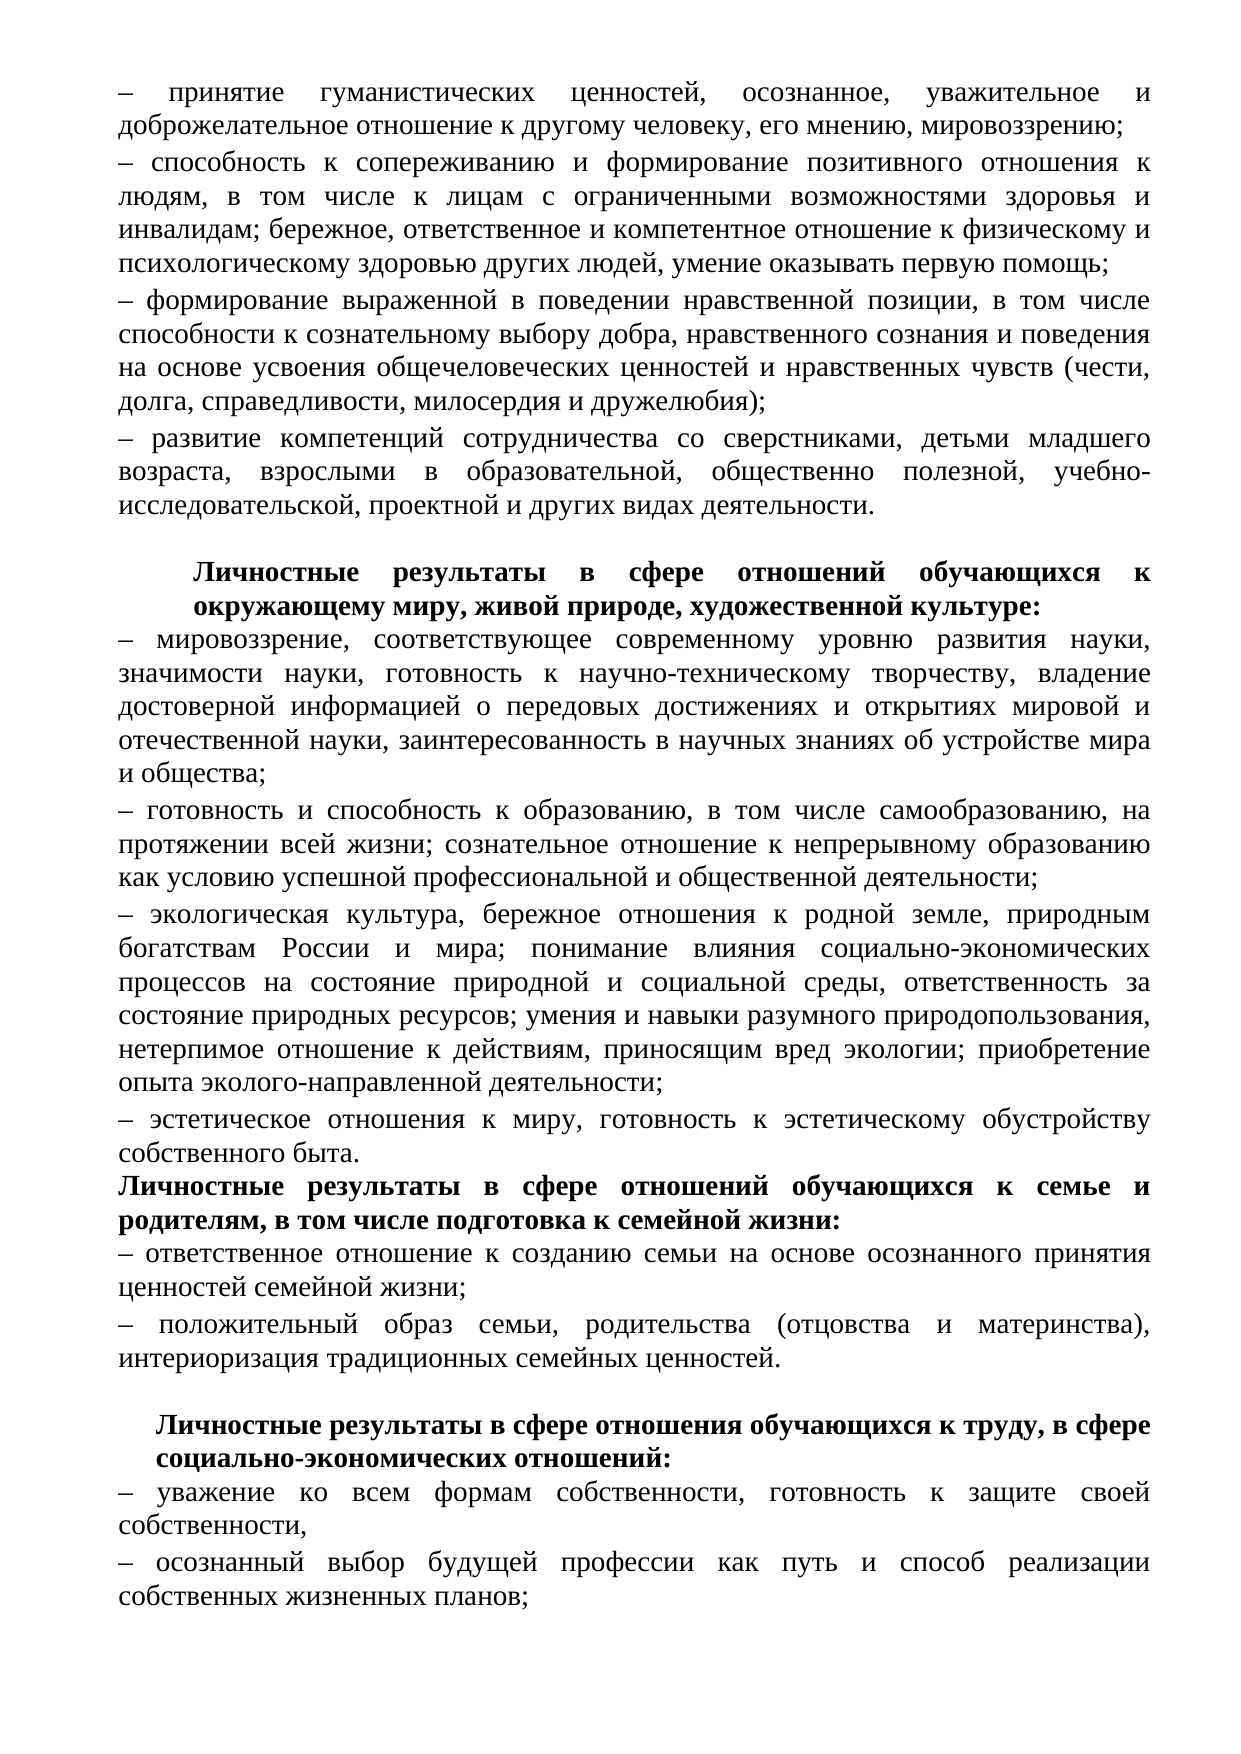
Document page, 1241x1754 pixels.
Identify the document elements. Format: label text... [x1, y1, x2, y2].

text – положительный образ семьи, родительства (отцовства и материнства), интериоризация традиционных семейных ценностей. [118, 1306, 1152, 1373]
text – способность к сопереживанию и формирование позитивного отношения к людям, в том числе к лицам с ограниченными возможностями здоровья и инвалидам; бережное, ответственное и компетентное отношение к физическому и психологическому здоровью других людей, умение оказывать первую помощь; [118, 144, 1152, 279]
text – уважение ко всем формам собственности, готовность к защите своей собственности, [118, 1474, 1152, 1541]
list Личностные результаты в сфере отношений обучающихся к окружающему миру, живой природе, художественной культуре: [193, 554, 1152, 621]
text – ответственное отношение к созданию семьи на основе осознанного принятия ценностей семейной жизни; [118, 1236, 1152, 1303]
text – осознанный выбор будущей профессии как путь и способ реализации собственных жизненных планов; [118, 1544, 1152, 1612]
text – эстетическое отношения к миру, готовность к эстетическому обустройству собственного быта. [118, 1101, 1152, 1168]
text – формирование выраженной в поведении нравственной позиции, в том числе способности к сознательному выбору добра, нравственного сознания и поведения на основе усвоения общечеловеческих ценностей и нравственных чувств (чести, долга, справедливости, милосердия и дружелюбия); [118, 282, 1152, 416]
text – экологическая культура, бережное отношения к родной земле, природным богатствам России и мира; понимание влияния социально-экономических процессов на состояние природной и социальной среды, ответственность за состояние природных ресурсов; умения и навыки разумного природопользования, нетерпимое отношение к действиям, приносящим вред экологии; приобретение опыта эколого-направленной деятельности; [118, 897, 1152, 1098]
text Личностные результаты в сфере отношения обучающихся к труду, в сфере социально-экономических отношений: [156, 1407, 1152, 1474]
text Личностные результаты в сфере отношений обучающихся к семье и родителям, в том числе подготовка к семейной жизни: [118, 1168, 1152, 1236]
text – мировоззрение, соответствующее современному уровню развития науки, значимости науки, готовность к научно-техническому творчеству, владение достоверной информацией о передовых достижениях и открытиях мировой и отечественной науки, заинтересованность в научных знаниях об устройстве мира и общества; [118, 621, 1152, 789]
text – принятие гуманистических ценностей, осознанное, уважительное и доброжелательное отношение к другому человеку, его мнению, мировоззрению; [118, 74, 1152, 141]
text – развитие компетенций сотрудничества со сверстниками, детьми младшего возраста, взрослыми в образовательной, общественно полезной, учебно-исследовательской, проектной и других видах деятельности. [118, 420, 1152, 521]
text – готовность и способность к образованию, в том числе самообразованию, на протяжении всей жизни; сознательное отношение к непрерывному образованию как условию успешной профессиональной и общественной деятельности; [118, 792, 1152, 893]
